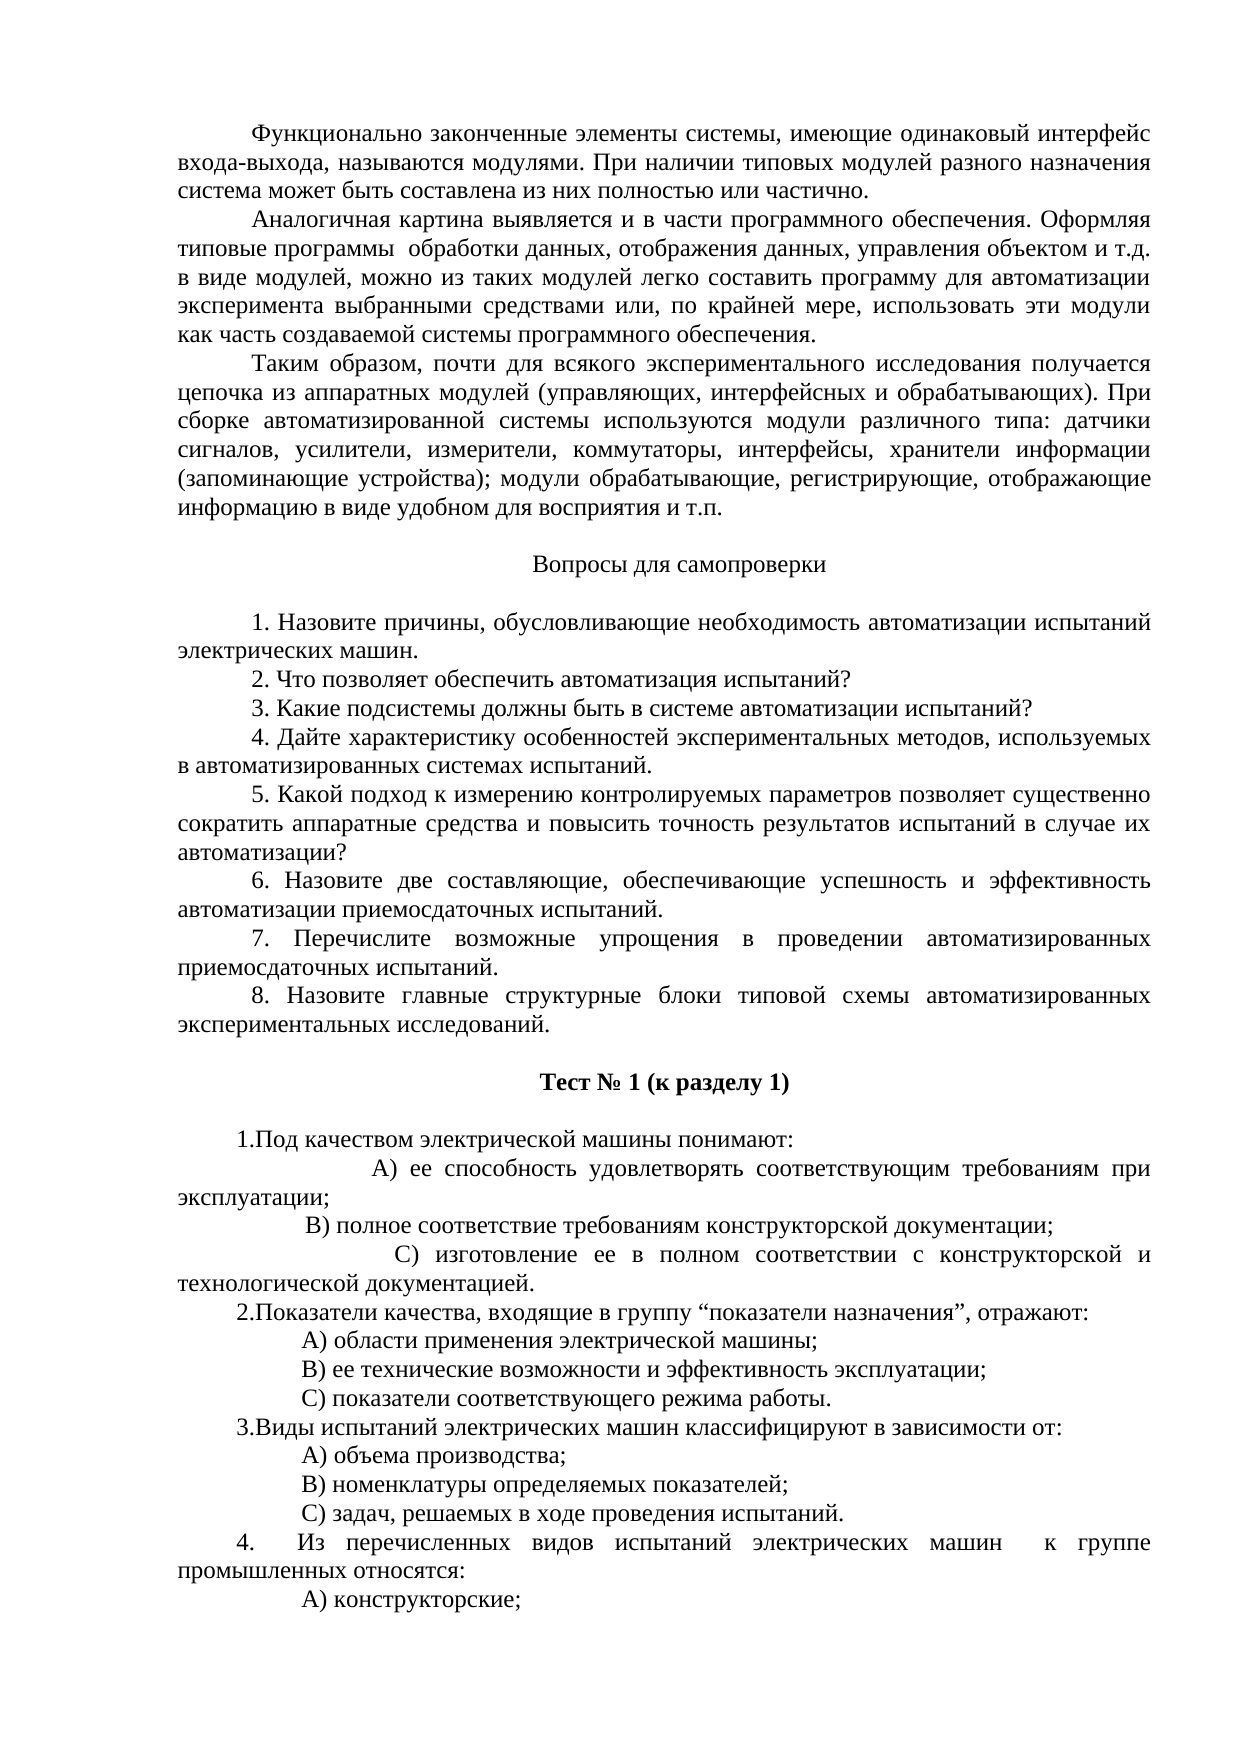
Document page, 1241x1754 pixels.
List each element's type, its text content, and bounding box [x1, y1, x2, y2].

text 3.Виды испытаний электрических машин классифицируют в зависимости от: [177, 1412, 1152, 1441]
text 8. Назовите главные структурные блоки типовой схемы автоматизированных экспериментальных исследований. [177, 981, 1152, 1038]
text 2. Что позволяет обеспечить автоматизация испытаний? [177, 664, 1152, 693]
text 3. Какие подсистемы должны быть в системе автоматизации испытаний? [177, 693, 1152, 722]
text А) конструкторские; [177, 1584, 1152, 1613]
text 4. Из перечисленных видов испытаний электрических машин к группе промышленных относятся: [177, 1527, 1152, 1584]
text 1.Под качеством электрической машины понимают: [177, 1124, 1152, 1153]
text С) показатели соответствующего режима работы. [177, 1383, 1152, 1412]
text 5. Какой подход к измерению контролируемых параметров позволяет существенно сократить аппаратные средства и повысить точность результатов испытаний в случае их автоматизации? [177, 779, 1152, 866]
text В) ее технические возможности и эффективность эксплуатации; [177, 1354, 1152, 1383]
text Аналогичная картина выявляется и в части программного обеспечения. Оформляя типовые программы обработки данных, отображения данных, управления объектом и т.д. в виде модулей, можно из таких модулей легко составить программу для автоматизации эксперимента выбранными средствами или, по крайней мере, использовать эти модули как часть создаваемой системы программного обеспечения. [177, 204, 1152, 348]
text 1. Назовите причины, обусловливающие необходимость автоматизации испытаний электрических машин. [177, 607, 1152, 664]
text А) объема производства; [177, 1441, 1152, 1469]
text Таким образом, почти для всякого экспериментального исследования получается цепочка из аппаратных модулей (управляющих, интерфейсных и обрабатывающих). При сборке автоматизированной системы используются модули различного типа: датчики сигналов, усилители, измерители, коммутаторы, интерфейсы, хранители информации (запоминающие устройства); модули обрабатывающие, регистрирующие, отображающие информацию в виде удобном для восприятия и т.п. [177, 348, 1152, 521]
text С) задач, решаемых в ходе проведения испытаний. [177, 1498, 1152, 1527]
text В) полное соответствие требованиям конструкторской документации; [177, 1211, 1152, 1239]
text Функционально законченные элементы системы, имеющие одинаковый интерфейс входа-выхода, называются модулями. При наличии типовых модулей разного назначения система может быть составлена из них полностью или частично. [177, 118, 1152, 204]
text 6. Назовите две составляющие, обеспечивающие успешность и эффективность автоматизации приемосдаточных испытаний. [177, 866, 1152, 923]
text А) ее способность удовлетворять соответствующим требованиям при эксплуатации; [177, 1153, 1152, 1211]
text А) области применения электрической машины; [177, 1326, 1152, 1354]
text В) номенклатуры определяемых показателей; [177, 1469, 1152, 1498]
text Тест № 1 (к разделу 1) [177, 1067, 1152, 1096]
text Вопросы для самопроверки [207, 549, 1152, 578]
text 4. Дайте характеристику особенностей экспериментальных методов, используемых в автоматизированных системах испытаний. [177, 722, 1152, 779]
text 7. Перечислите возможные упрощения в проведении автоматизированных приемосдаточных испытаний. [177, 923, 1152, 981]
text С) изготовление ее в полном соответствии с конструкторской и технологической документацией. [177, 1239, 1152, 1297]
text 2.Показатели качества, входящие в группу “показатели назначения”, отражают: [177, 1297, 1152, 1326]
